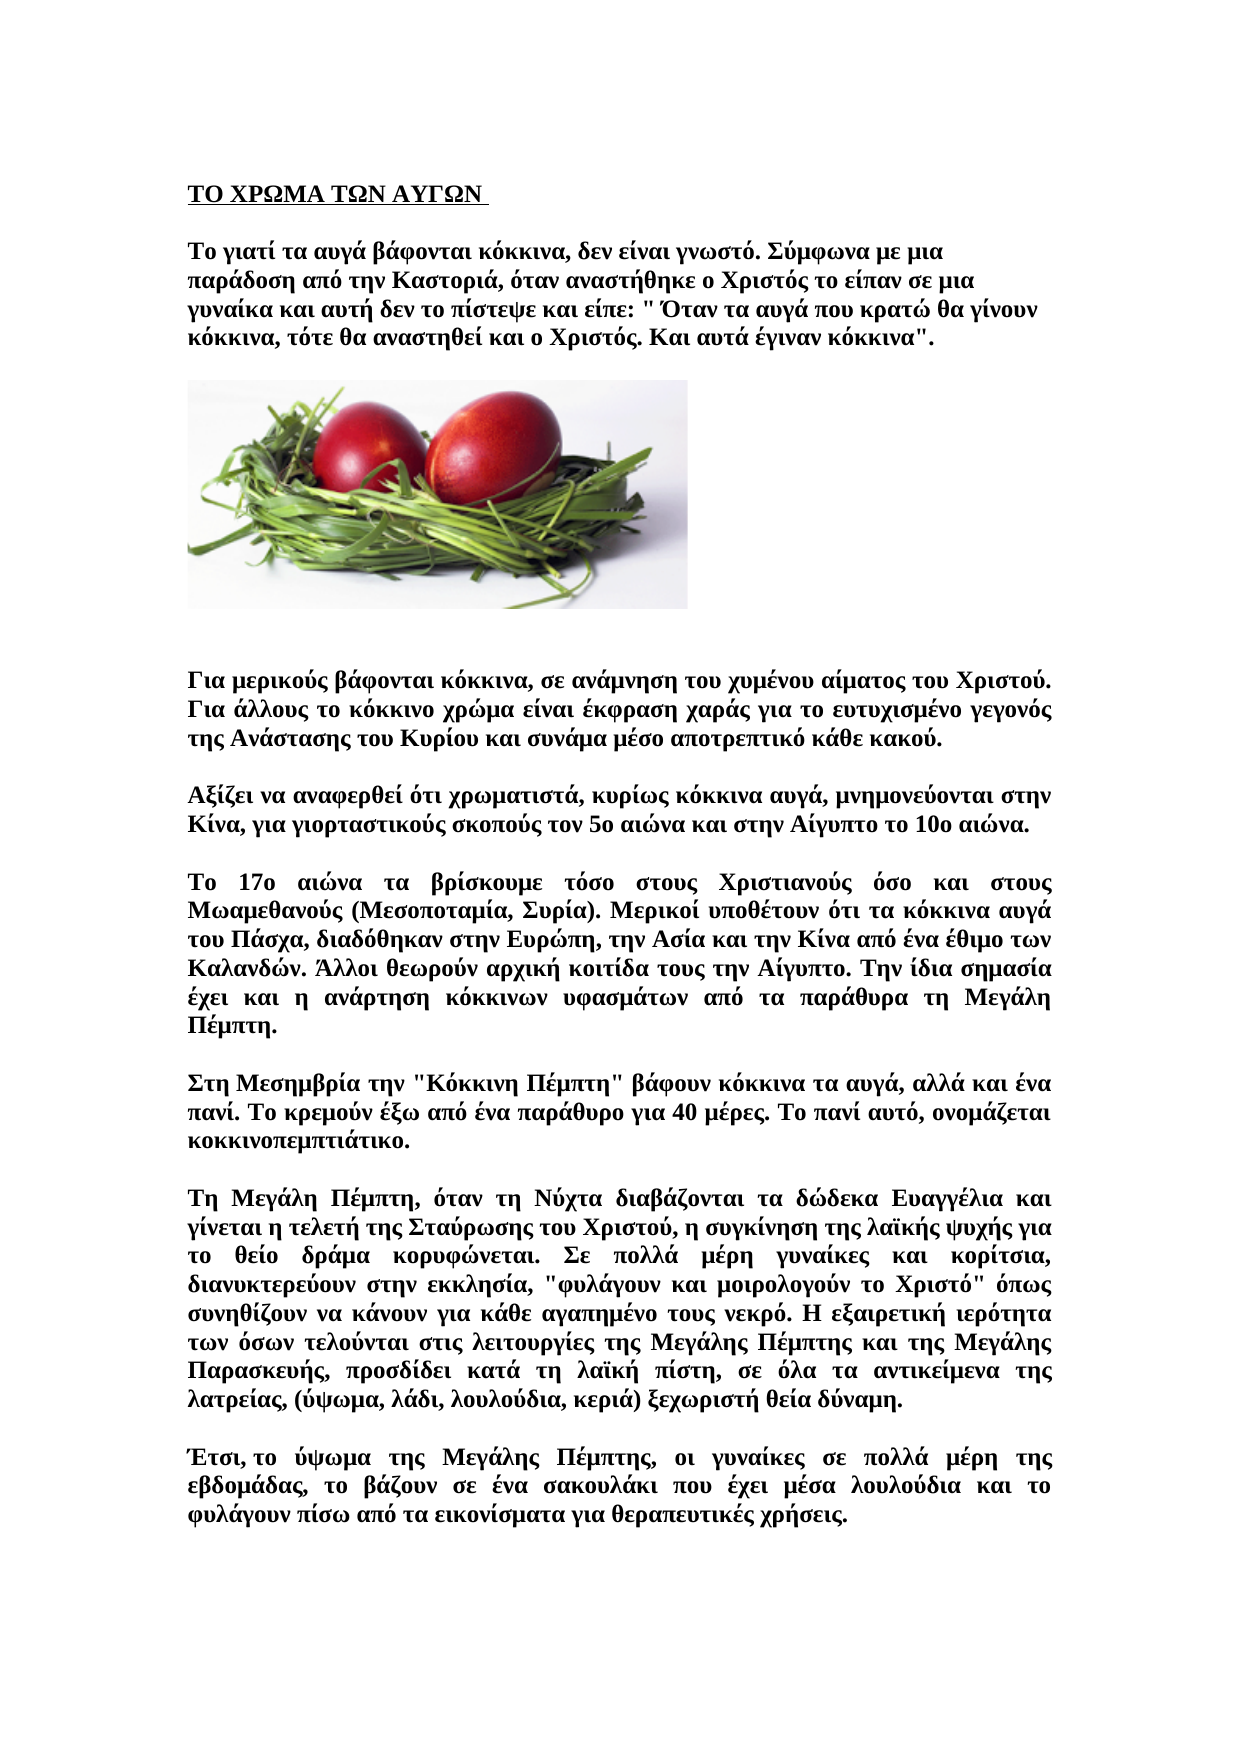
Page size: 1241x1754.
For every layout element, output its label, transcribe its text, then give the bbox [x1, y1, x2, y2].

text Στη Μεσημβρία την "Κόκκινη Πέμπτη" βάφουν κόκκινα τα αυγά, αλλά και ένα πανί. Το κρεμούν έξω από ένα παράθυρο για 40 μέρες. Το πανί αυτό, ονομάζεται κοκκινοπεμπτιάτικο. [187, 1068, 1053, 1154]
text Το γιατί τα αυγά βάφονται κόκκινα, δεν είναι γνωστό. Σύμφωνα με μια παράδοση από την Καστοριά, όταν αναστήθηκε ο Χριστός το είπαν σε μια γυναίκα και αυτή δεν το πίστεψε και είπε: " Όταν τα αυγά που κρατώ θα γίνουν κόκκινα, τότε θα αναστηθεί και ο Χριστός. Και αυτά έγιναν κόκκινα". [187, 207, 1053, 351]
text Έτσι, το ύψωμα της Μεγάλης Πέμπτης, οι γυναίκες σε πολλά μέρη της εβδομάδας, το βάζουν σε ένα σακουλάκι που έχει μέσα λουλούδια και το φυλάγουν πίσω από τα εικονίσματα για θεραπευτικές χρήσεις. [187, 1442, 1053, 1528]
picture [187, 380, 688, 609]
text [187, 150, 1053, 207]
text Αξίζει να αναφερθεί ότι χρωματιστά, κυρίως κόκκινα αυγά, μνημονεύονται στην Κίνα, για γιορταστικούς σκοπούς τον 5ο αιώνα και στην Αίγυπτο το 10ο αιώνα. [187, 752, 1053, 838]
text Για μερικούς βάφονται κόκκινα, σε ανάμνηση του χυμένου αίματος του Χριστού. Για άλλους το κόκκινο χρώμα είναι έκφραση χαράς για το ευτυχισμένο γεγονός της Ανάστασης του Κυρίου και συνάμα μέσο αποτρεπτικό κάθε κακού. [187, 666, 1053, 752]
text Τη Μεγάλη Πέμπτη, όταν τη Νύχτα διαβάζονται τα δώδεκα Ευαγγέλια και γίνεται η τελετή της Σταύρωσης του Χριστού, η συγκίνηση της λαϊκής ψυχής για το θείο δράμα κορυφώνεται. Σε πολλά μέρη γυναίκες και κορίτσια, διανυκτερεύουν στην εκκλησία, "φυλάγουν και μοιρολογούν το Χριστό" όπως συνηθίζουν να κάνουν για κάθε αγαπημένο τους νεκρό. Η εξαιρετική ιερότητα των όσων τελούνται στις λειτουργίες της Μεγάλης Πέμπτης και της Μεγάλης Παρασκευής, προσδίδει κατά τη λαϊκή πίστη, σε όλα τα αντικείμενα της λατρείας, (ύψωμα, λάδι, λουλούδια, κεριά) ξεχωριστή θεία δύναμη. [187, 1183, 1053, 1413]
text Το 17ο αιώνα τα βρίσκουμε τόσο στους Χριστιανούς όσο και στους Μωαμεθανούς (Μεσοποταμία, Συρία). Μερικοί υποθέτουν ότι τα κόκκινα αυγά του Πάσχα, διαδόθηκαν στην Ευρώπη, την Ασία και την Κίνα από ένα έθιμο των Καλανδών. Άλλοι θεωρούν αρχική κοιτίδα τους την Αίγυπτο. Την ίδια σημασία έχει και η ανάρτηση κόκκινων υφασμάτων από τα παράθυρα τη Μεγάλη Πέμπτη. [187, 838, 1053, 1039]
